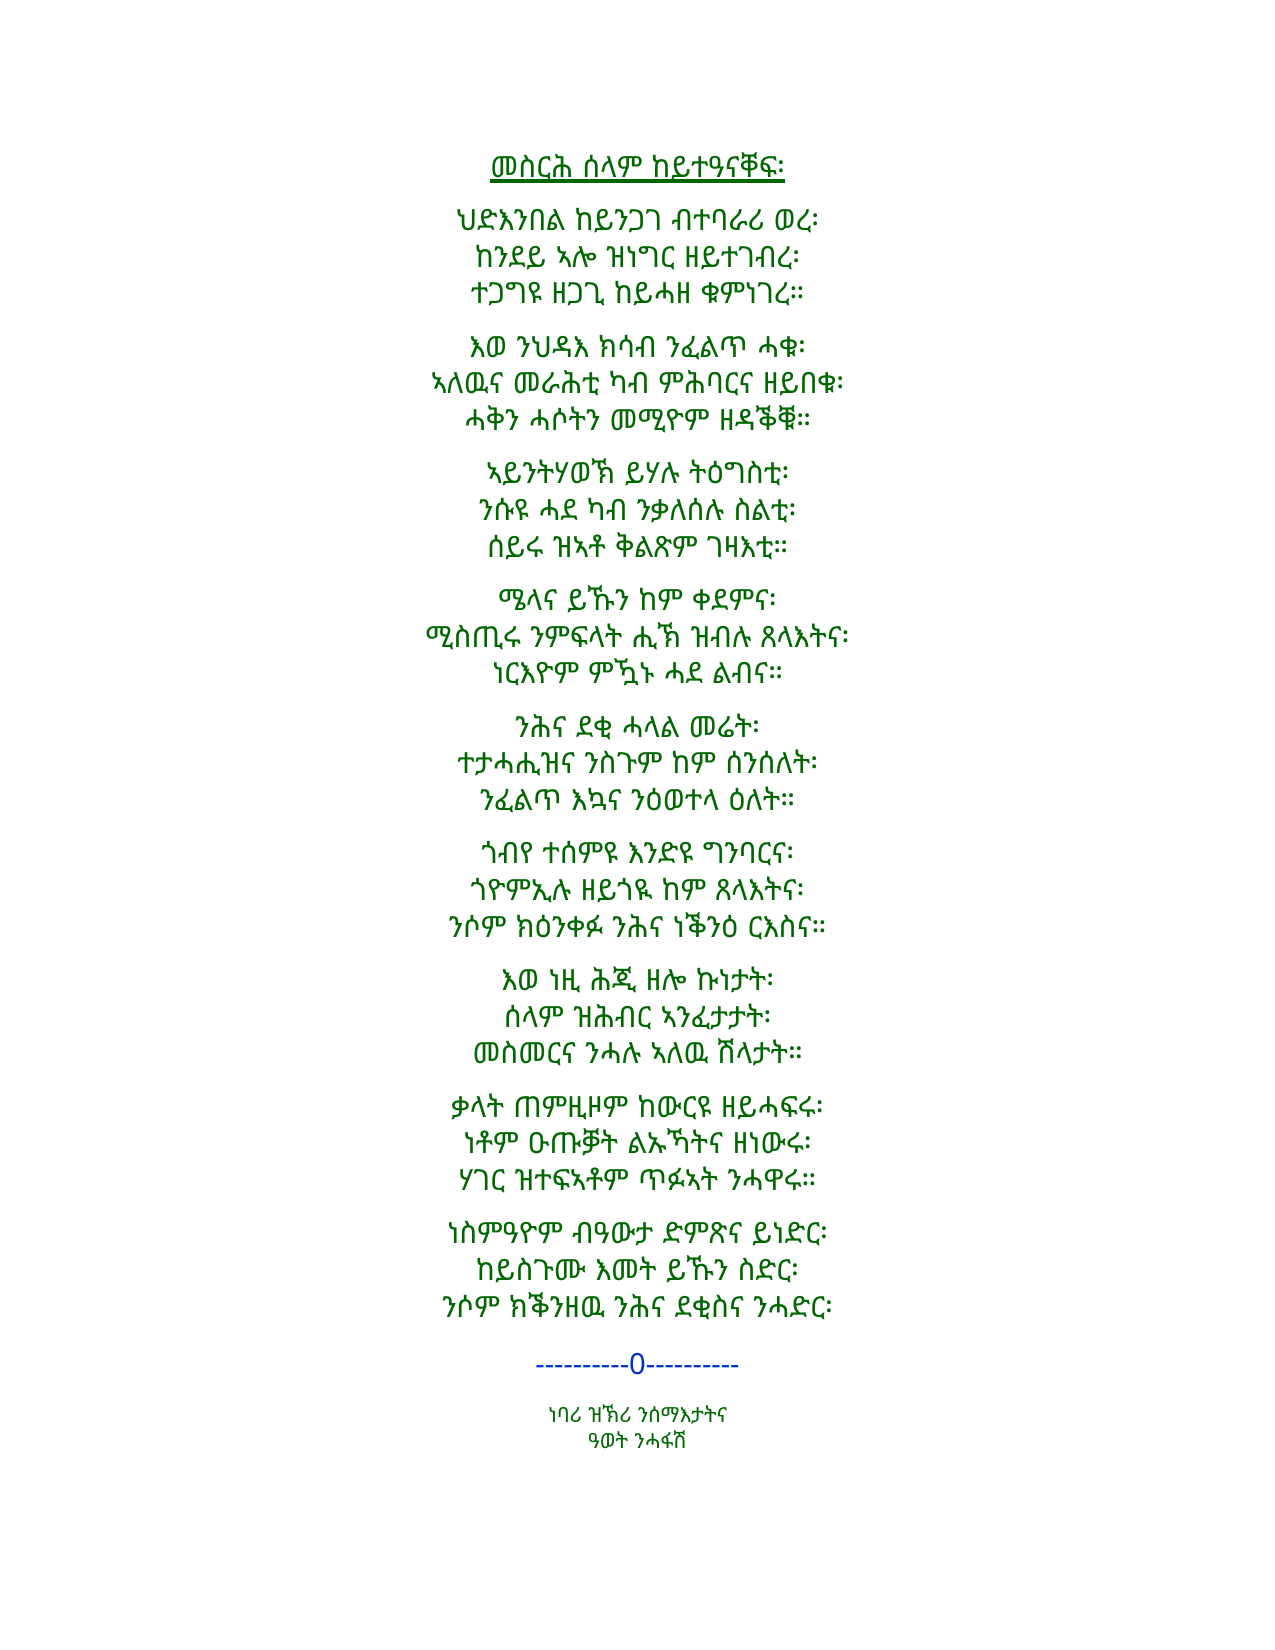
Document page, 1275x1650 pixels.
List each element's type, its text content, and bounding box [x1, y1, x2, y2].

text እወ ነዚ ሕጂ ዘሎ ኩነታት፡ ሰላም ዝሕብር ኣንፈታታት፡ መስመርና ንሓሉ ኣለዉ ሽላታት። [150, 963, 1125, 1071]
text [150, 1403, 1125, 1453]
text ኣይንትሃወኽ ይሃሉ ትዕግስቲ፡ ንሱዩ ሓደ ካብ ንቃለሰሉ ስልቲ፡ ሰይሩ ዝኣቶ ቅልጽም ገዛእቲ። [150, 457, 1125, 564]
text ንሕና ደቂ ሓላል መሬት፡ ተታሓሒዝና ንስጉም ከም ሰንሰለት፡ ንፈልጥ እኳና ንዕወተላ ዕለት። [150, 710, 1125, 817]
text ነስምዓዮም ብዓውታ ድምጽና ይነድር፡ ከይስጉሙ እመት ይኹን ስድር፡ ንሶም ክቕንዘዉ ንሕና ደቂስና ንሓድር፡ [150, 1217, 1125, 1324]
text ቃላት ጠምዚዞም ከውርዩ ዘይሓፍሩ፡ ነቶም ዑጡቓት ልኡኻትና ዘነውሩ፡ ሃገር ዝተፍኣቶም ጥፉኣት ንሓዋሩ። [150, 1090, 1125, 1197]
text ሜላና ይኹን ከም ቀደምና፡ ሚስጢሩ ንምፍላት ሒኽ ዝብሉ ጸላእትና፡ ነርእዮም ምዃኑ ሓደ ልብና። [150, 583, 1125, 691]
text መስርሕ ሰላም ከይተዓናቐፍ፡ [150, 150, 1125, 184]
text እወ ንህዳእ ክሳብ ንፈልጥ ሓቁ፡ ኣለዉና መራሕቲ ካብ ምሕባርና ዘይበቁ፡ ሓቅን ሓሶትን መሚዮም ዘዳቕቑ። [150, 330, 1125, 437]
text ጎብየ ተሰምዩ እንድዩ ግንባርና፡ ጎዮምኢሉ ዘይጎዪ ከም ጸላእትና፡ ንሶም ክዕንቀፉ ንሕና ነቕንዕ ርእስና። [150, 837, 1125, 944]
text ህድእንበል ከይንጋገ ብተባራሪ ወረ፡ ከንደይ ኣሎ ዝነግር ዘይተገብረ፡ ተጋግዩ ዘጋጊ ከይሓዘ ቁምነገረ። [150, 203, 1125, 311]
text ----------0---------- [150, 1343, 1125, 1383]
